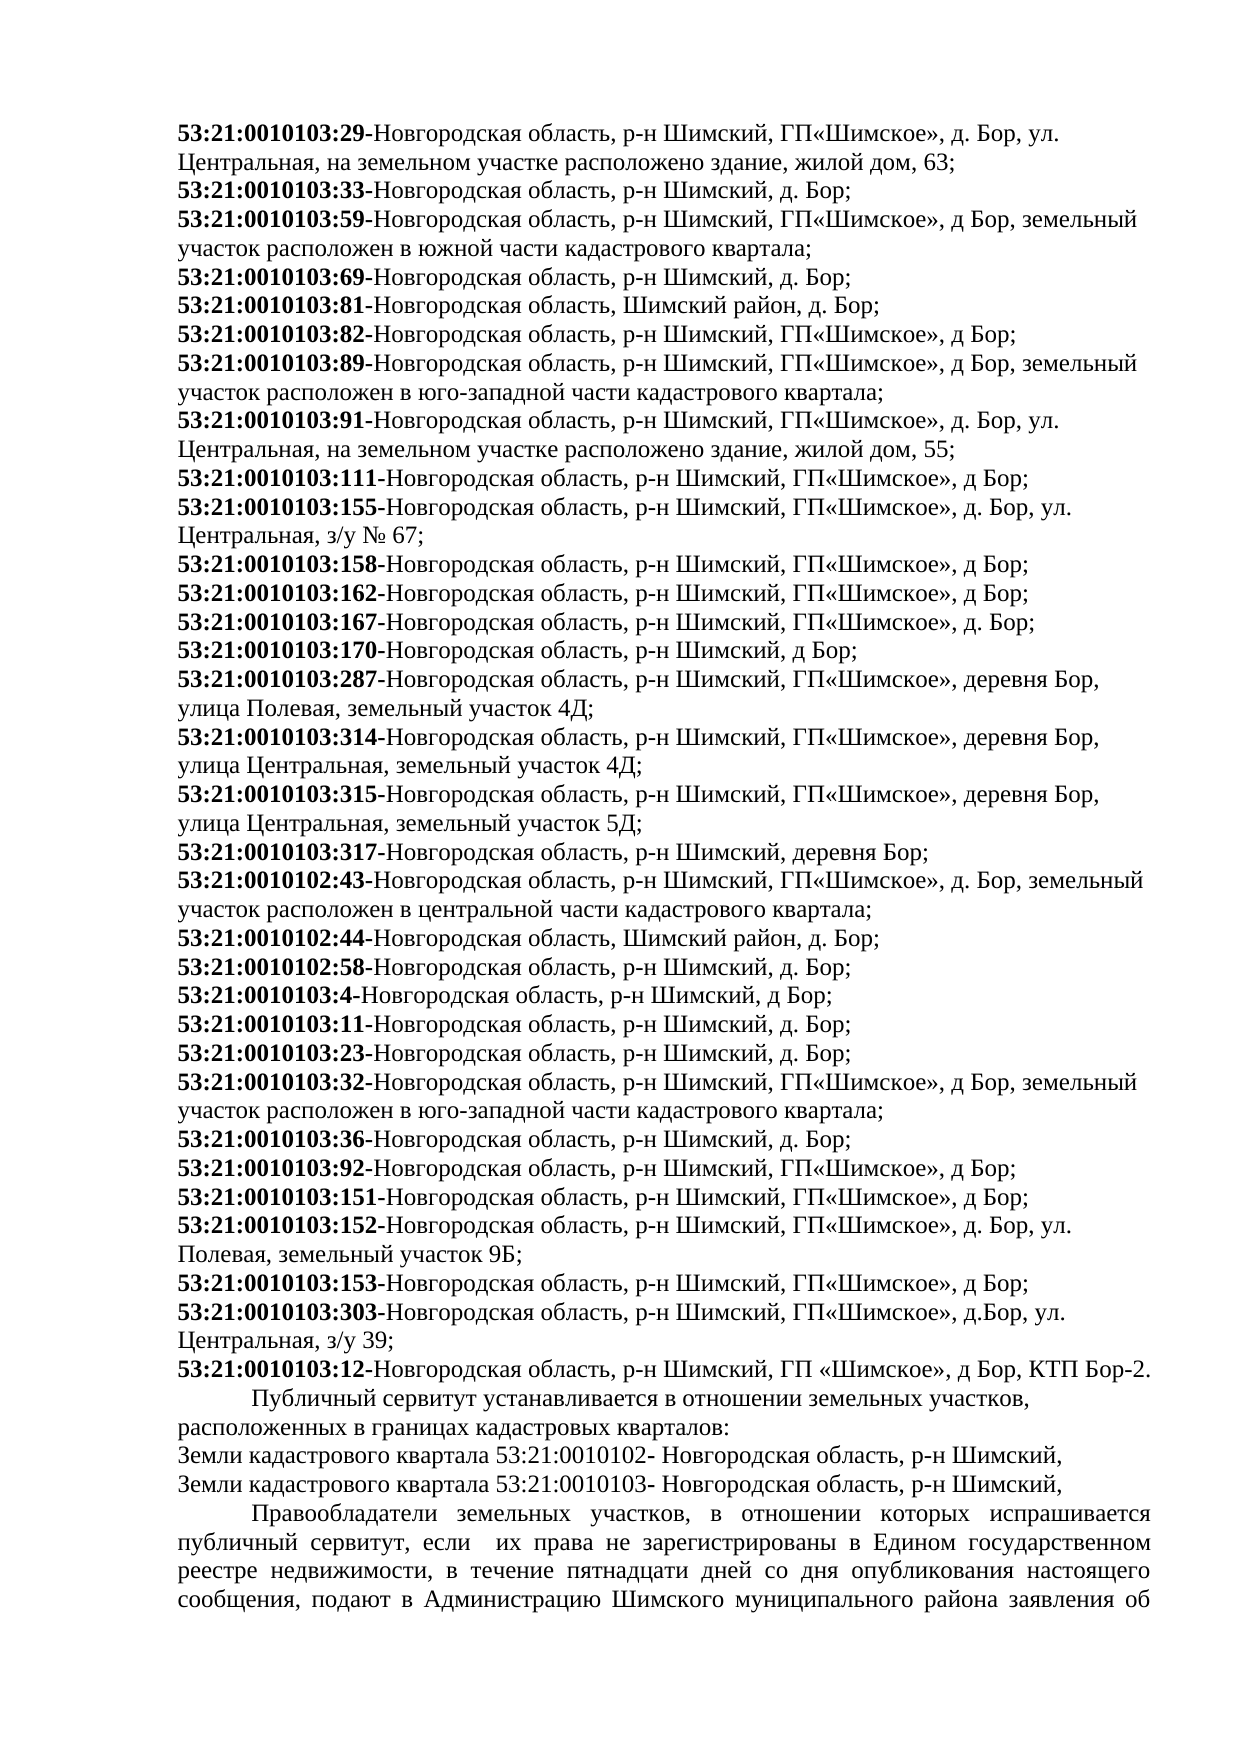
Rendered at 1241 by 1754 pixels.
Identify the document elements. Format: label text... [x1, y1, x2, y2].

text 53:21:0010102:43-Новгородская область, р-н Шимский, ГП«Шимское», д. Бор, земельный участок расположен в центральной части кадастрового квартала; [177, 866, 1152, 923]
text 53:21:0010103:158-Новгородская область, р-н Шимский, ГП«Шимское», д Бор; [177, 549, 1152, 578]
text 53:21:0010103:12-Новгородская область, р-н Шимский, ГП «Шимское», д Бор, КТП Бор-2. [177, 1354, 1152, 1383]
text 53:21:0010102:44-Новгородская область, Шимский район, д. Бор; [177, 923, 1152, 952]
text Земли кадастрового квартала 53:21:0010103- Новгородская область, р-н Шимский, [177, 1469, 1152, 1498]
text Публичный сервитут устанавливается в отношении земельных участков, расположенных в границах кадастровых кварталов: [177, 1383, 1152, 1441]
text 53:21:0010103:91-Новгородская область, р-н Шимский, ГП«Шимское», д. Бор, ул. Центральная, на земельном участке расположено здание, жилой дом, 55; [177, 406, 1152, 463]
text 53:21:0010103:303-Новгородская область, р-н Шимский, ГП«Шимское», д.Бор, ул. Центральная, з/у 39; [177, 1297, 1152, 1354]
text 53:21:0010103:315-Новгородская область, р-н Шимский, ГП«Шимское», деревня Бор, улица Центральная, земельный участок 5Д; [177, 779, 1152, 837]
text 53:21:0010103:81-Новгородская область, Шимский район, д. Бор; [177, 291, 1152, 319]
text 53:21:0010103:314-Новгородская область, р-н Шимский, ГП«Шимское», деревня Бор, улица Центральная, земельный участок 4Д; [177, 722, 1152, 779]
text 53:21:0010103:167-Новгородская область, р-н Шимский, ГП«Шимское», д. Бор; [177, 607, 1152, 636]
text 53:21:0010103:59-Новгородская область, р-н Шимский, ГП«Шимское», д Бор, земельный участок расположен в южной части кадастрового квартала; [177, 204, 1152, 262]
text 53:21:0010103:89-Новгородская область, р-н Шимский, ГП«Шимское», д Бор, земельный участок расположен в юго-западной части кадастрового квартала; [177, 348, 1152, 406]
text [177, 1498, 1152, 1613]
text 53:21:0010103:287-Новгородская область, р-н Шимский, ГП«Шимское», деревня Бор, улица Полевая, земельный участок 4Д; [177, 664, 1152, 722]
text 53:21:0010103:29-Новгородская область, р-н Шимский, ГП«Шимское», д. Бор, ул. Центральная, на земельном участке расположено здание, жилой дом, 63; [177, 118, 1152, 176]
text 53:21:0010103:32-Новгородская область, р-н Шимский, ГП«Шимское», д Бор, земельный участок расположен в юго-западной части кадастрового квартала; [177, 1067, 1152, 1124]
text 53:21:0010103:170-Новгородская область, р-н Шимский, д Бор; [177, 636, 1152, 664]
text 53:21:0010103:317-Новгородская область, р-н Шимский, деревня Бор; [177, 837, 1152, 866]
text 53:21:0010103:92-Новгородская область, р-н Шимский, ГП«Шимское», д Бор; [177, 1153, 1152, 1182]
text 53:21:0010103:69-Новгородская область, р-н Шимский, д. Бор; [177, 262, 1152, 291]
text 53:21:0010103:153-Новгородская область, р-н Шимский, ГП«Шимское», д Бор; [177, 1268, 1152, 1297]
text 53:21:0010103:11-Новгородская область, р-н Шимский, д. Бор; [177, 1009, 1152, 1038]
text 53:21:0010103:162-Новгородская область, р-н Шимский, ГП«Шимское», д Бор; [177, 578, 1152, 607]
text 53:21:0010103:23-Новгородская область, р-н Шимский, д. Бор; [177, 1038, 1152, 1067]
text 53:21:0010103:111-Новгородская область, р-н Шимский, ГП«Шимское», д Бор; [177, 463, 1152, 492]
text 53:21:0010103:151-Новгородская область, р-н Шимский, ГП«Шимское», д Бор; [177, 1182, 1152, 1211]
text 53:21:0010103:152-Новгородская область, р-н Шимский, ГП«Шимское», д. Бор, ул. Полевая, земельный участок 9Б; [177, 1211, 1152, 1268]
text Земли кадастрового квартала 53:21:0010102- Новгородская область, р-н Шимский, [177, 1441, 1152, 1469]
text 53:21:0010103:36-Новгородская область, р-н Шимский, д. Бор; [177, 1124, 1152, 1153]
text 53:21:0010103:33-Новгородская область, р-н Шимский, д. Бор; [177, 176, 1152, 204]
text 53:21:0010102:58-Новгородская область, р-н Шимский, д. Бор; [177, 952, 1152, 981]
text 53:21:0010103:4-Новгородская область, р-н Шимский, д Бор; [177, 981, 1152, 1009]
text 53:21:0010103:155-Новгородская область, р-н Шимский, ГП«Шимское», д. Бор, ул. Центральная, з/у № 67; [177, 492, 1152, 549]
text 53:21:0010103:82-Новгородская область, р-н Шимский, ГП«Шимское», д Бор; [177, 319, 1152, 348]
